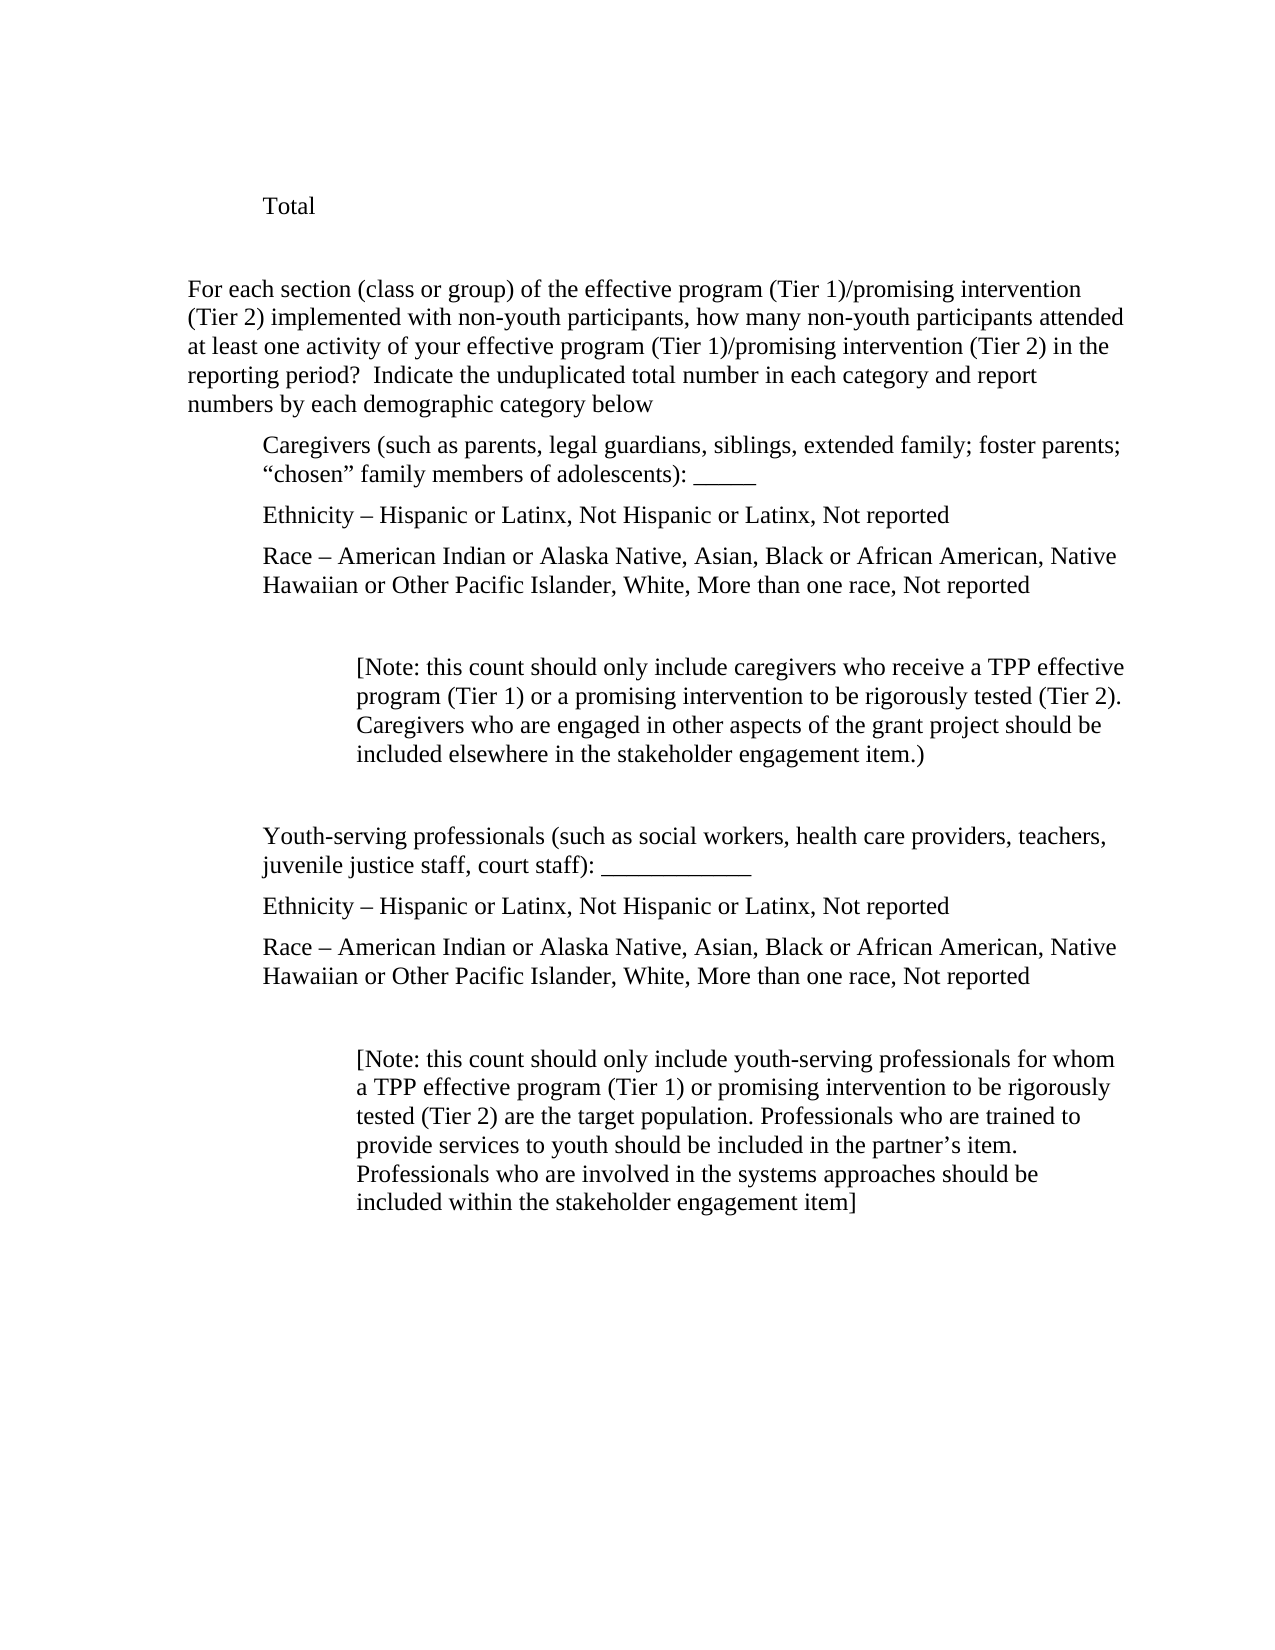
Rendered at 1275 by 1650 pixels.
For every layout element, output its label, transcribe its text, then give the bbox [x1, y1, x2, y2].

text Ethnicity – Hispanic or Latinx, Not Hispanic or Latinx, Not reported [262, 891, 1125, 920]
text For each section (class or group) of the effective program (Tier 1)/promising intervention (Tier 2) implemented with non-youth participants, how many non-youth participants attended at least one activity of your effective program (Tier 1)/promising intervention (Tier 2) in the reporting period? Indicate the unduplicated total number in each category and report numbers by each demographic category below [187, 274, 1125, 417]
text [Note: this count should only include caregivers who receive a TPP effective program (Tier 1) or a promising intervention to be rigorously tested (Tier 2). Caregivers who are engaged in other aspects of the grant project should be included elsewhere in the stakeholder engagement item.) [356, 652, 1125, 767]
text Race – American Indian or Alaska Native, Asian, Black or African American, Native Hawaiian or Other Pacific Islander, White, More than one race, Not reported [262, 932, 1125, 990]
text Total [262, 191, 1125, 220]
text Youth-serving professionals (such as social workers, health care providers, teachers, juvenile justice staff, court staff): ____________ [262, 821, 1125, 879]
text Caregivers (such as parents, legal guardians, siblings, extended family; foster parents; “chosen” family members of adolescents): _____ [262, 430, 1125, 487]
text Race – American Indian or Alaska Native, Asian, Black or African American, Native Hawaiian or Other Pacific Islander, White, More than one race, Not reported [262, 541, 1125, 599]
text Ethnicity – Hispanic or Latinx, Not Hispanic or Latinx, Not reported [262, 500, 1125, 529]
text [Note: this count should only include youth-serving professionals for whom a TPP effective program (Tier 1) or promising intervention to be rigorously tested (Tier 2) are the target population. Professionals who are trained to provide services to youth should be included in the partner’s item. Professionals who are involved in the systems approaches should be included within the stakeholder engagement item] [356, 1044, 1125, 1216]
